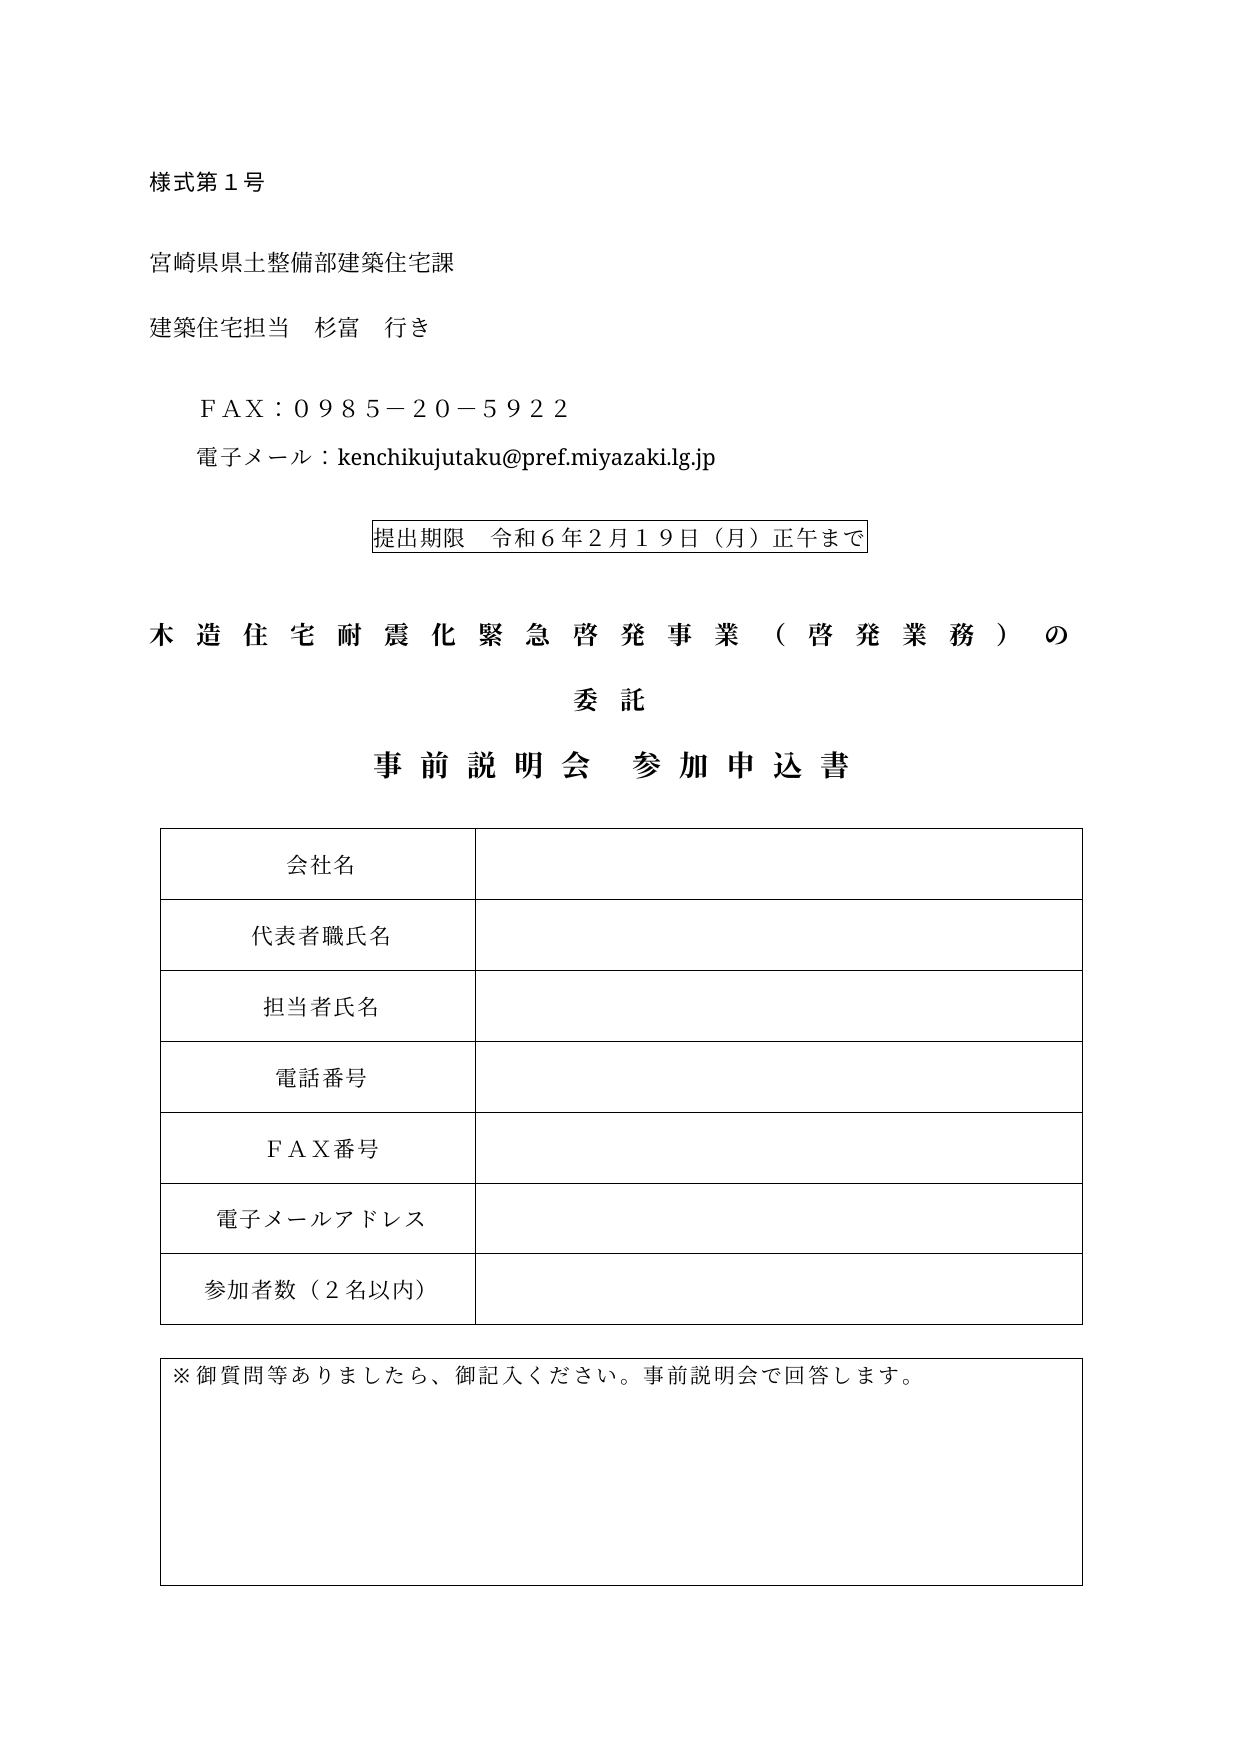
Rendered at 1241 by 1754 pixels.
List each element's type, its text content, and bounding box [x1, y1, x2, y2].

table_cell [476, 1113, 1082, 1182]
table_cell [476, 1254, 1082, 1324]
table_header [476, 829, 1082, 899]
table_cell 代表者職氏名 [161, 900, 475, 970]
text 電子メール：kenchikujutaku@pref.miyazaki.lg.jp [149, 439, 1091, 472]
text 宮崎県県土整備部建築住宅課 [149, 229, 1091, 294]
table_cell [476, 971, 1082, 1041]
table_cell 電子メールアドレス [161, 1184, 475, 1253]
table_cell [476, 1042, 1082, 1112]
text 木造住宅耐震化緊急啓発事業（啓発業務）の委託 [149, 602, 1091, 731]
text ＦＡＸ：０９８５－２０－５９２２ [149, 375, 1091, 439]
text 建築住宅担当 杉富 行き [149, 294, 1091, 359]
text 提出期限 令和６年２月１９日（月）正午まで [149, 504, 1091, 569]
table_cell 担当者氏名 [161, 971, 475, 1041]
text 様式第１号 [149, 164, 1091, 197]
table_cell 電話番号 [161, 1042, 475, 1112]
table_cell [476, 1184, 1082, 1253]
table_cell ＦＡＸ番号 [161, 1113, 475, 1182]
table_cell 参加者数（２名以内） [161, 1254, 475, 1324]
table_header 会社名 [161, 829, 475, 899]
table_header ※御質問等ありましたら、御記入ください。事前説明会で回答します。 [161, 1359, 1082, 1585]
table_cell [476, 900, 1082, 970]
text 事前説明会 参加申込書 [149, 731, 1091, 796]
